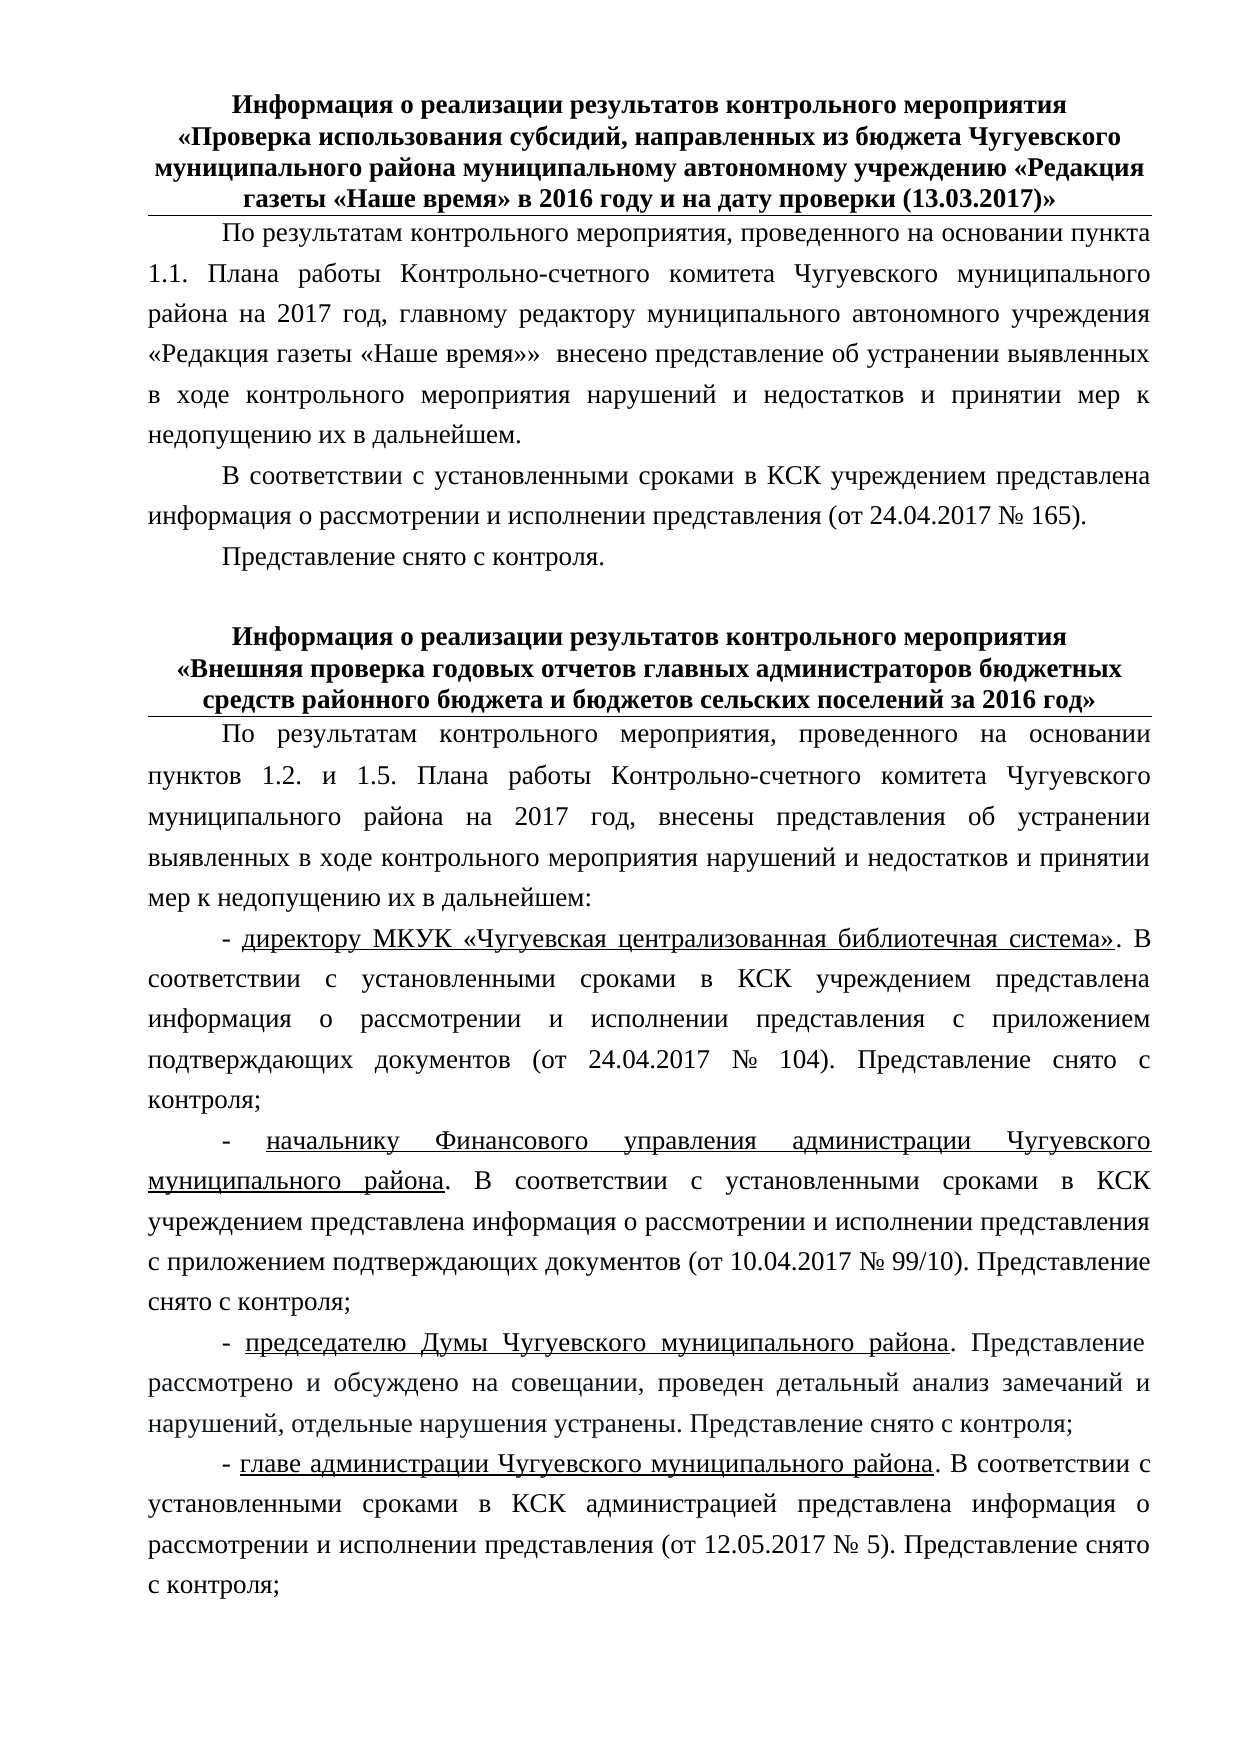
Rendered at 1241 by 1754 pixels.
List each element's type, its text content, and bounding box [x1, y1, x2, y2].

text По результатам контрольного мероприятия, проведенного на основании пунктов 1.2. и 1.5. Плана работы Контрольно-счетного комитета Чугуевского муниципального района на 2017 год, внесены представления об устранении выявленных в ходе контрольного мероприятия нарушений и недостатков и принятии мер к недопущению их в дальнейшем: [148, 717, 1152, 912]
text По результатам контрольного мероприятия, проведенного на основании пункта 1.1. Плана работы Контрольно-счетного комитета Чугуевского муниципального района на 2017 год, главному редактору муниципального автономного учреждения «Редакция газеты «Наше время»» внесено представление об устранении выявленных в ходе контрольного мероприятия нарушений и недостатков и принятии мер к недопущению их в дальнейшем. [148, 216, 1152, 449]
text «Внешняя проверка годовых отчетов главных администраторов бюджетных средств районного бюджета и бюджетов сельских поселений за 2016 год» [148, 652, 1152, 716]
text Представление снято с контроля. [148, 540, 1152, 571]
text - главе администрации Чугуевского муниципального района. В соответствии с установленными сроками в КСК администрацией представлена информация о рассмотрении и исполнении представления (от 12.05.2017 № 5). Представление снято с контроля; [148, 1447, 1152, 1599]
text Информация о реализации результатов контрольного мероприятия [148, 89, 1152, 120]
text «Проверка использования субсидий, направленных из бюджета Чугуевского муниципального района муниципальному автономному учреждению «Редакция газеты «Наше время» в 2016 году и на дату проверки (13.03.2017)» [148, 120, 1152, 215]
text Информация о реализации результатов контрольного мероприятия [148, 621, 1152, 652]
text - начальнику Финансового управления администрации Чугуевского муниципального района. В соответствии с установленными сроками в КСК учреждением представлена информация о рассмотрении и исполнении представления с приложением подтверждающих документов (от 10.04.2017 № 99/10). Представление снято с контроля; [148, 1124, 1152, 1317]
text - директору МКУК «Чугуевская централизованная библиотечная система». В соответствии с установленными сроками в КСК учреждением представлена информация о рассмотрении и исполнении представления с приложением подтверждающих документов (от 24.04.2017 № 104). Представление снято с контроля; [148, 922, 1152, 1114]
text - председателю Думы Чугуевского муниципального района. Представление рассмотрено и обсуждено на совещании, проведен детальный анализ замечаний и нарушений, отдельные нарушения устранены. Представление снято с контроля; [148, 1326, 1152, 1438]
text В соответствии с установленными сроками в КСК учреждением представлена информация о рассмотрении и исполнении представления (от 24.04.2017 № 165). [148, 459, 1152, 530]
